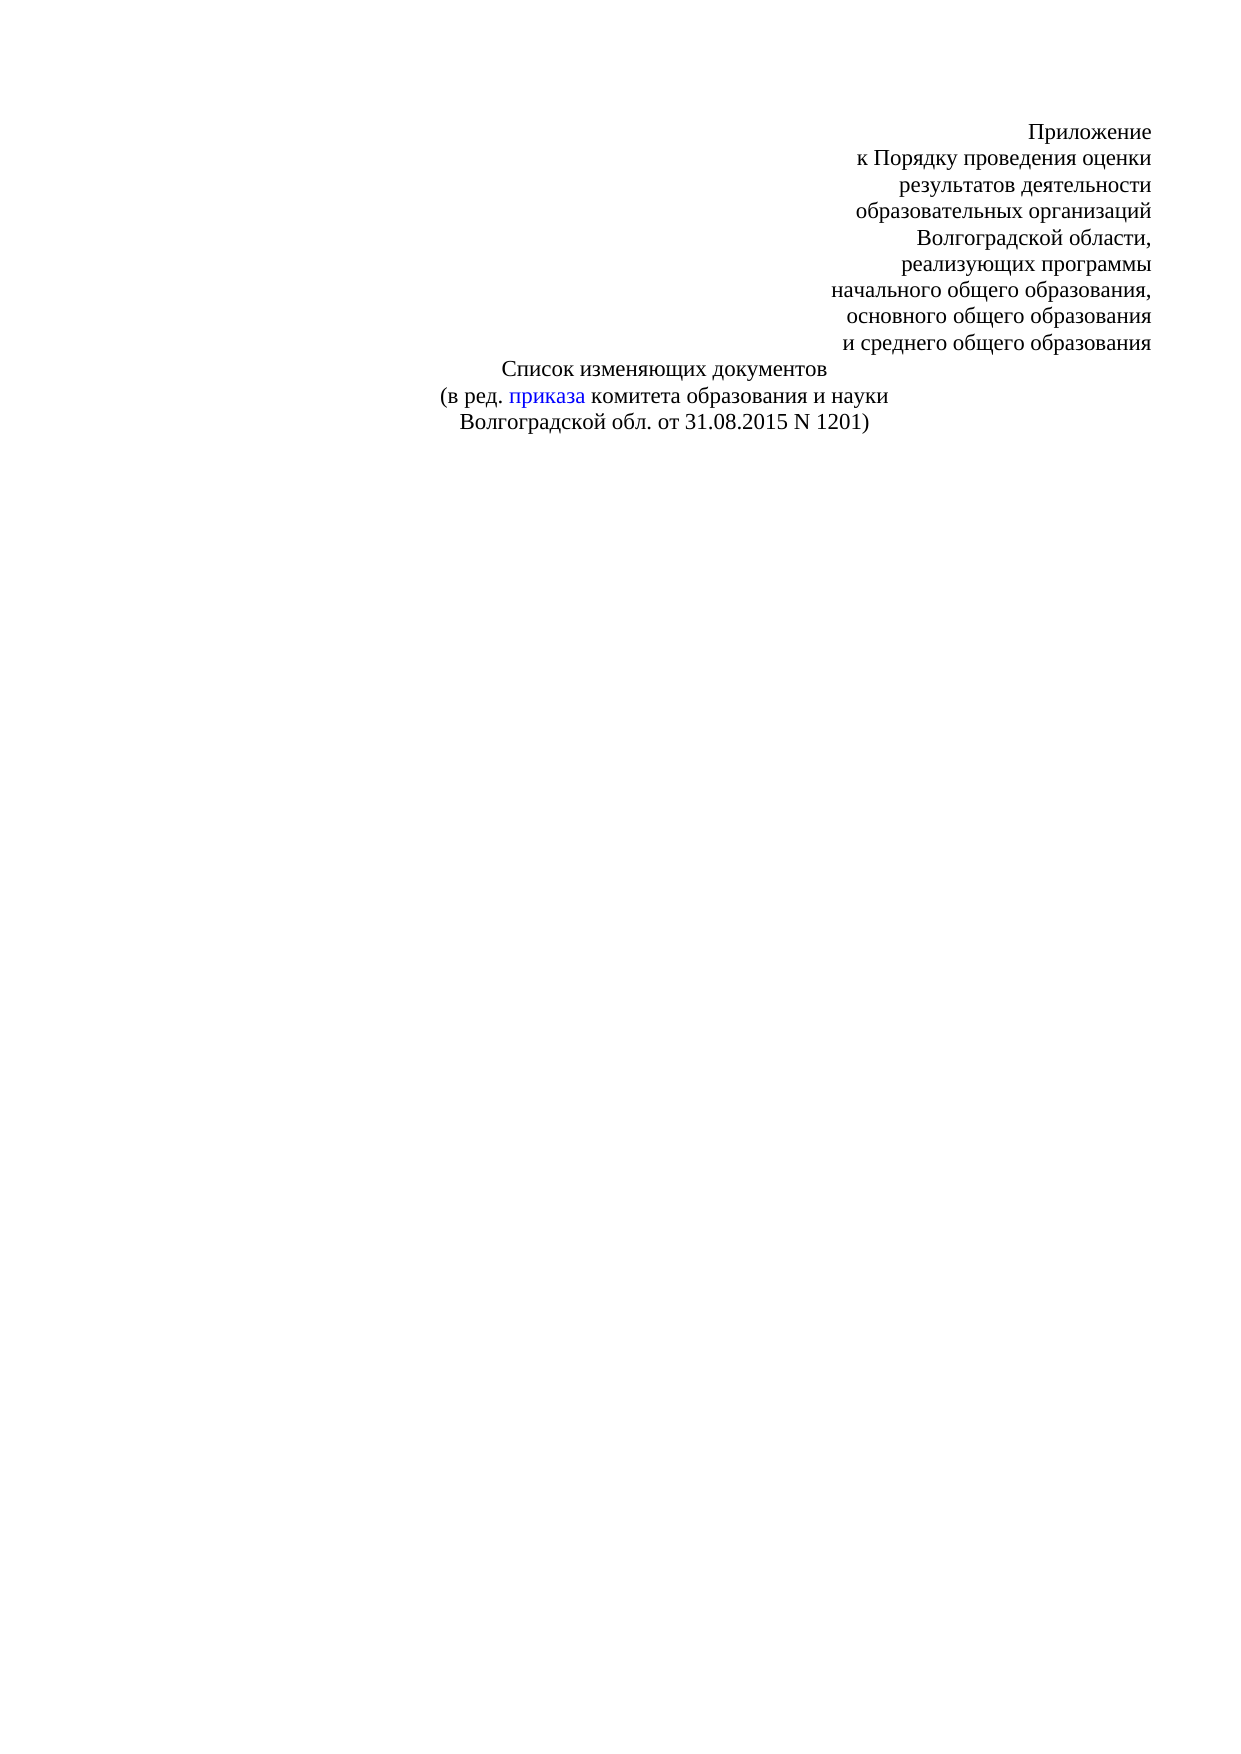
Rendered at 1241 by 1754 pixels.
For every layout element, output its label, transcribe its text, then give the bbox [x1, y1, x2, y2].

text результатов деятельности [177, 171, 1152, 197]
text Волгоградской области, [177, 223, 1152, 250]
text начального общего образования, [177, 276, 1152, 303]
text реализующих программы [177, 250, 1152, 276]
text к Порядку проведения оценки [177, 144, 1152, 171]
text Волгоградской обл. от 31.08.2015 N 1201) [177, 408, 1152, 434]
text и среднего общего образования [177, 329, 1152, 355]
text Список изменяющих документов [177, 355, 1152, 382]
text образовательных организаций [177, 197, 1152, 223]
text Приложение [177, 118, 1152, 144]
text (в ред. приказа комитета образования и науки [177, 382, 1152, 408]
text основного общего образования [177, 303, 1152, 329]
